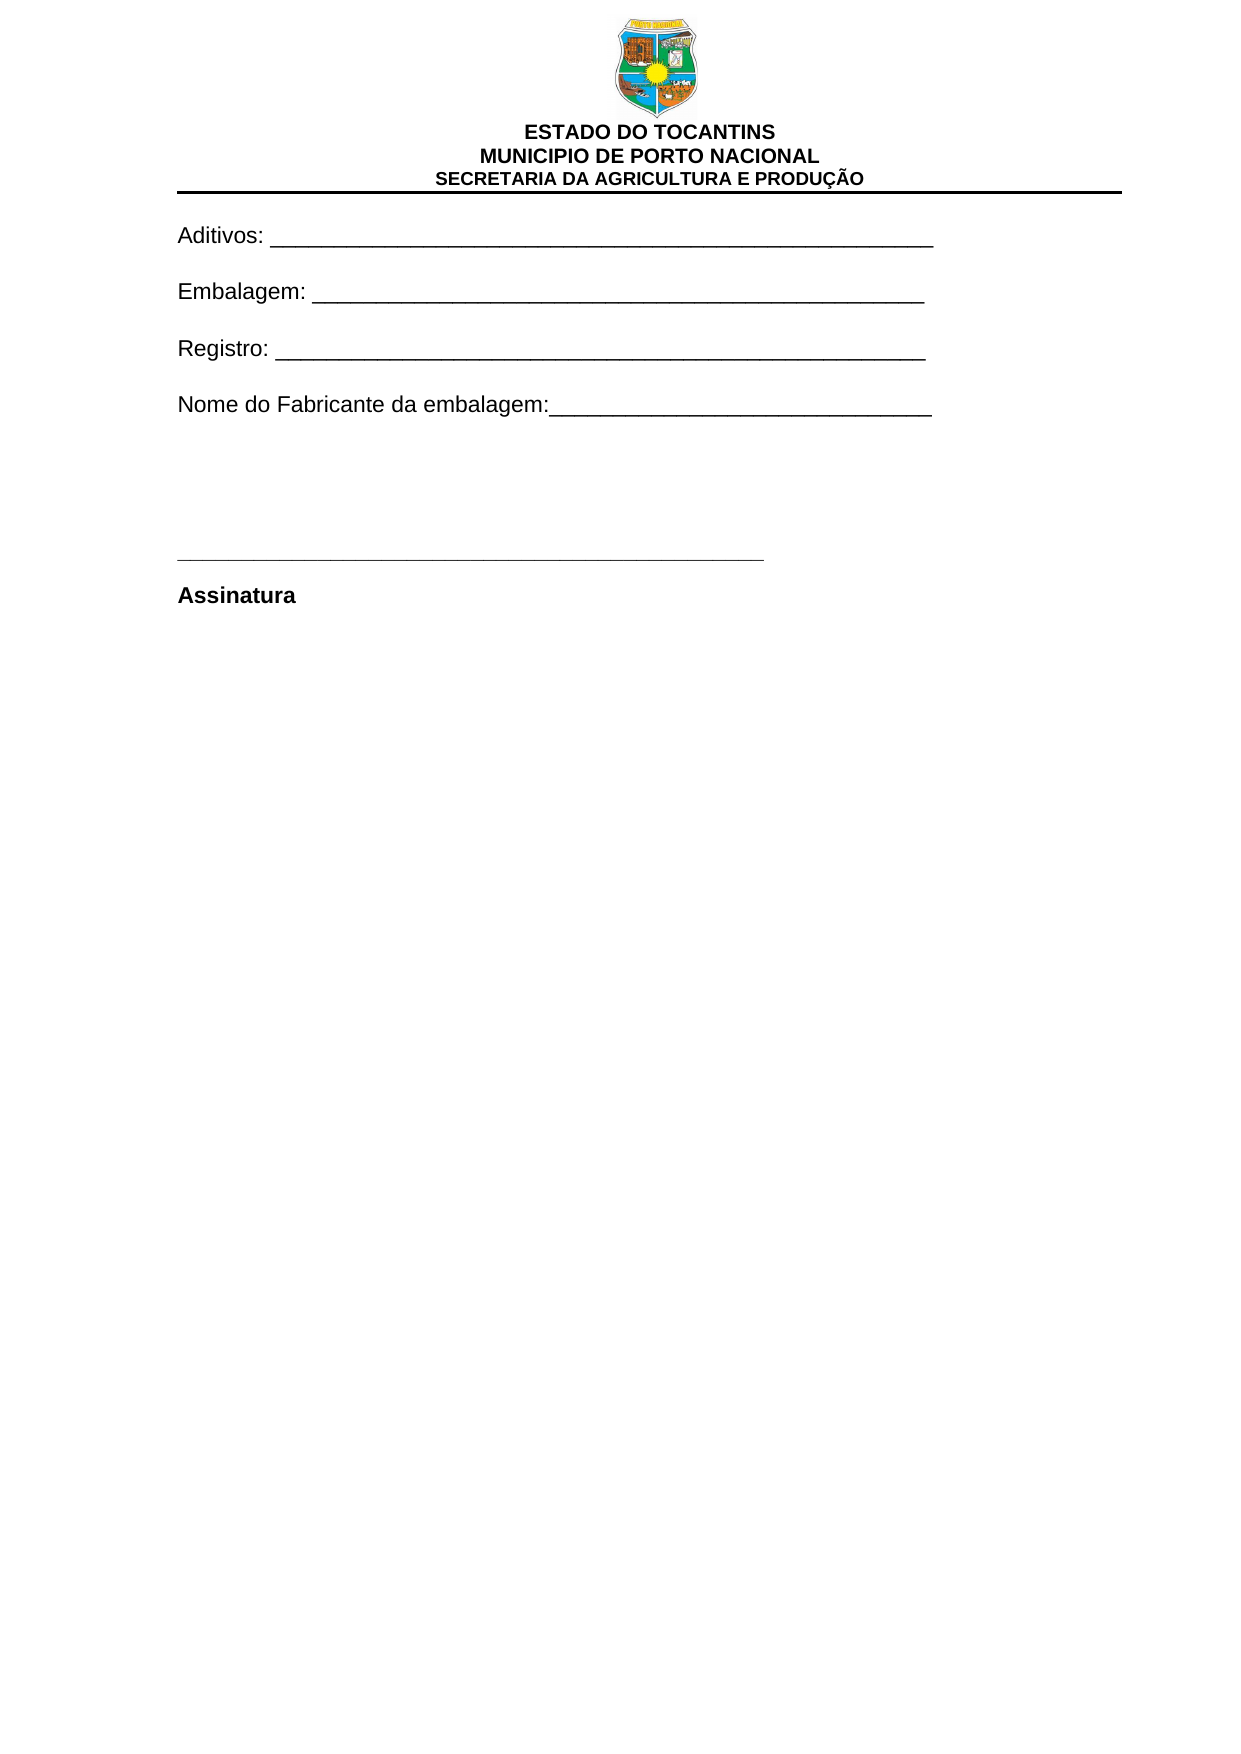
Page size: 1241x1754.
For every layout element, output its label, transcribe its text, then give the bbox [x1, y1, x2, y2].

text Registro: ___________________________________________________ [177, 334, 1122, 361]
text Assinatura [177, 582, 1122, 608]
text Nome do Fabricante da embalagem:______________________________ [177, 391, 1122, 417]
picture [607, 14, 698, 120]
text Aditivos: ____________________________________________________ [177, 222, 1122, 248]
text Embalagem: ________________________________________________ [177, 278, 1122, 305]
text ______________________________________________ [177, 537, 1122, 563]
